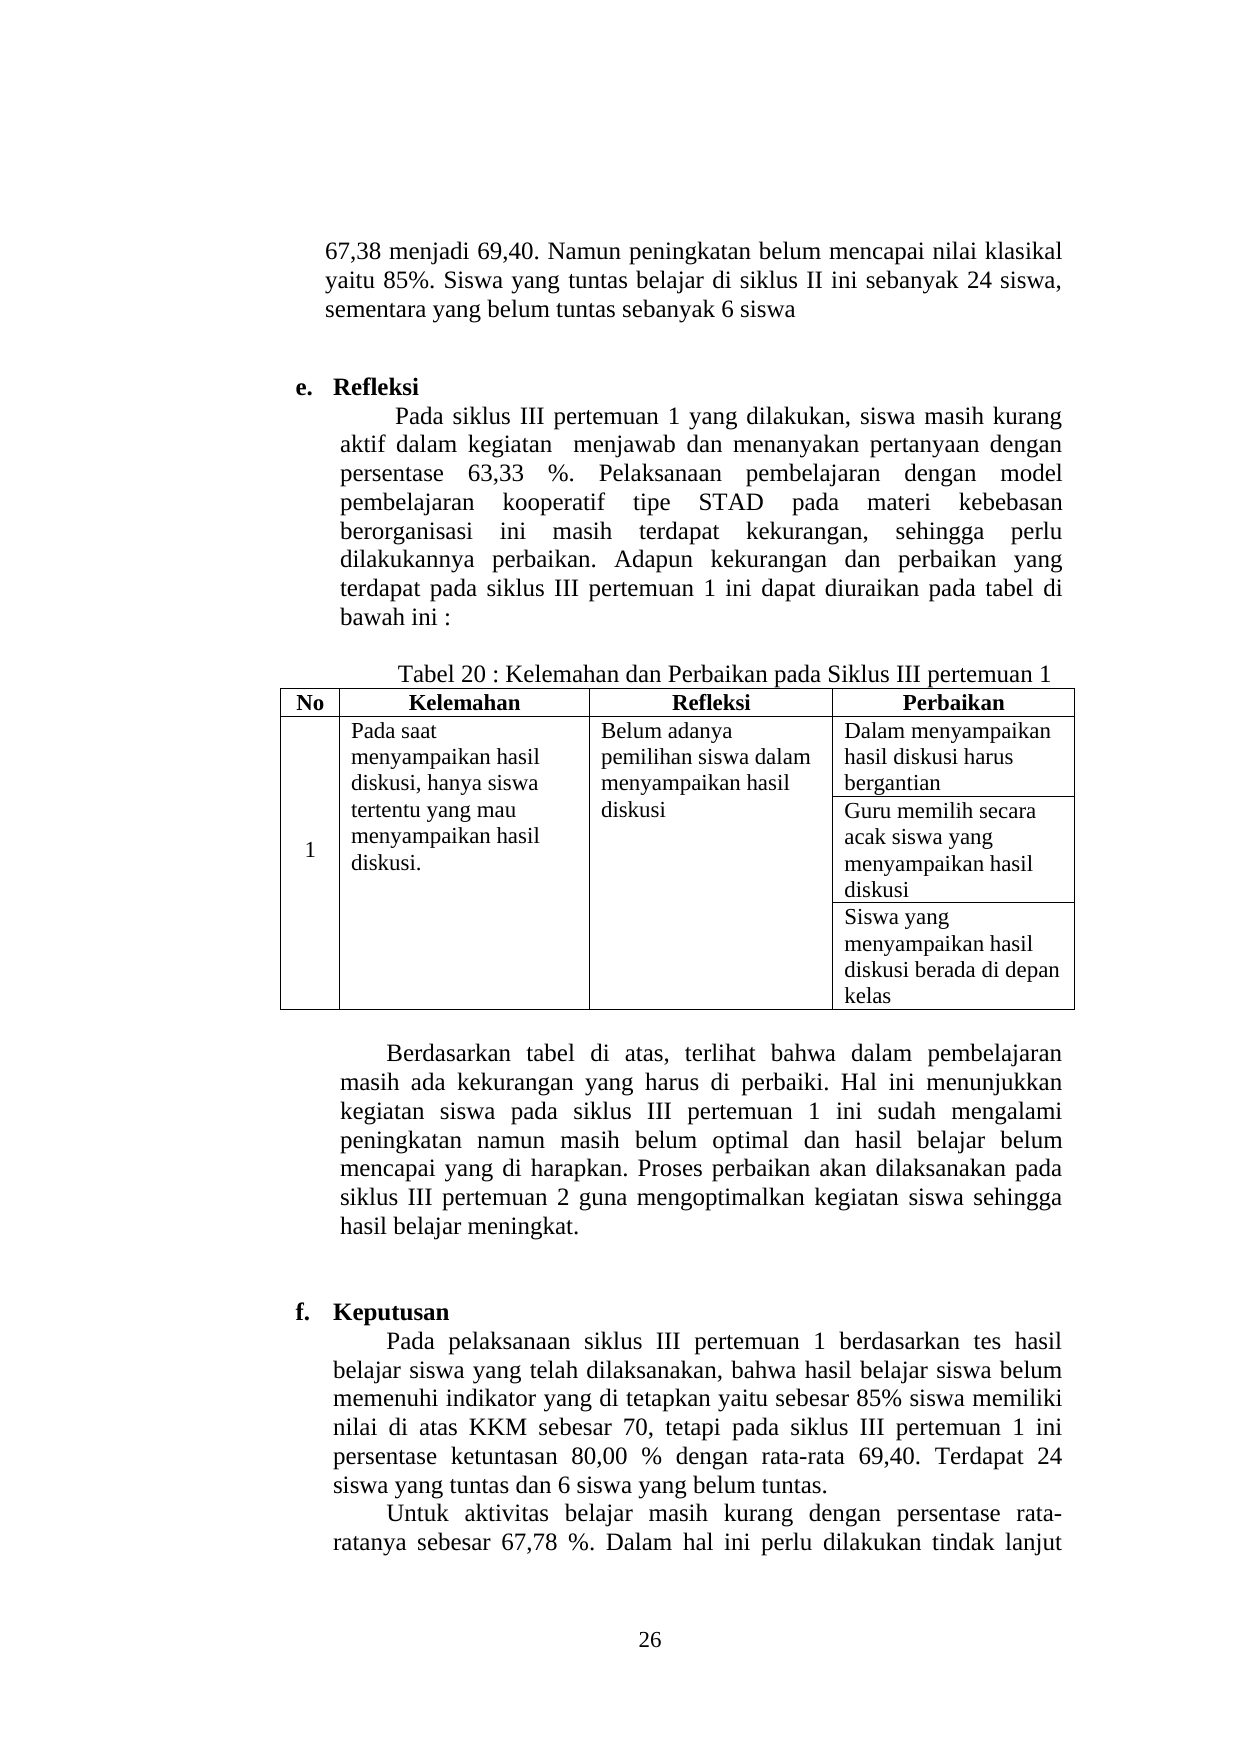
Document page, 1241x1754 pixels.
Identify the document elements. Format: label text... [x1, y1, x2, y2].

list Tabel 20 : Kelemahan dan Perbaikan pada Siklus III pertemuan 1 [340, 659, 1063, 688]
list Berdasarkan tabel di atas, terlihat bahwa dalam pembelajaran masih ada kekurangan yang harus di perbaiki. Hal ini menunjukkan kegiatan siswa pada siklus III pertemuan 1 ini sudah mengalami peningkatan namun masih belum optimal dan hasil belajar belum mencapai yang di harapkan. Proses perbaikan akan dilaksanakan pada siklus III pertemuan 2 guna mengoptimalkan kegiatan siswa sehingga hasil belajar meningkat. [340, 1038, 1063, 1240]
list Refleksi [295, 372, 1063, 401]
table_cell Pada saat menyampaikan hasil diskusi, hanya siswa tertentu yang mau menyampaikan hasil diskusi. [340, 717, 589, 1009]
table_cell Dalam menyampaikan hasil diskusi harus bergantian [833, 717, 1074, 796]
table_header Kelemahan [340, 689, 589, 716]
table_header No [281, 689, 339, 716]
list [333, 1498, 1063, 1556]
list Keputusan [295, 1297, 1063, 1326]
table_cell Siswa yang menyampaikan hasil diskusi berada di depan kelas [833, 903, 1074, 1009]
table_header Refleksi [590, 689, 832, 716]
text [325, 236, 1063, 322]
table_cell Belum adanya pemilihan siswa dalam menyampaikan hasil diskusi [590, 717, 832, 1009]
table_cell 1 [281, 717, 339, 1009]
table_cell Guru memilih secara acak siswa yang menyampaikan hasil diskusi [833, 797, 1074, 902]
table_header Perbaikan [833, 689, 1074, 716]
list Pada siklus III pertemuan 1 yang dilakukan, siswa masih kurang aktif dalam kegiatan menjawab dan menanyakan pertanyaan dengan persentase 63,33 %. Pelaksanaan pembelajaran dengan model pembelajaran kooperatif tipe STAD pada materi kebebasan berorganisasi ini masih terdapat kekurangan, sehingga perlu dilakukannya perbaikan. Adapun kekurangan dan perbaikan yang terdapat pada siklus III pertemuan 1 ini dapat diuraikan pada tabel di bawah ini : [340, 401, 1063, 631]
list Pada pelaksanaan siklus III pertemuan 1 berdasarkan tes hasil belajar siswa yang telah dilaksanakan, bahwa hasil belajar siswa belum memenuhi indikator yang di tetapkan yaitu sebesar 85% siswa memiliki nilai di atas KKM sebesar 70, tetapi pada siklus III pertemuan 1 ini persentase ketuntasan 80,00 % dengan rata-rata 69,40. Terdapat 24 siswa yang tuntas dan 6 siswa yang belum tuntas. [333, 1326, 1063, 1498]
